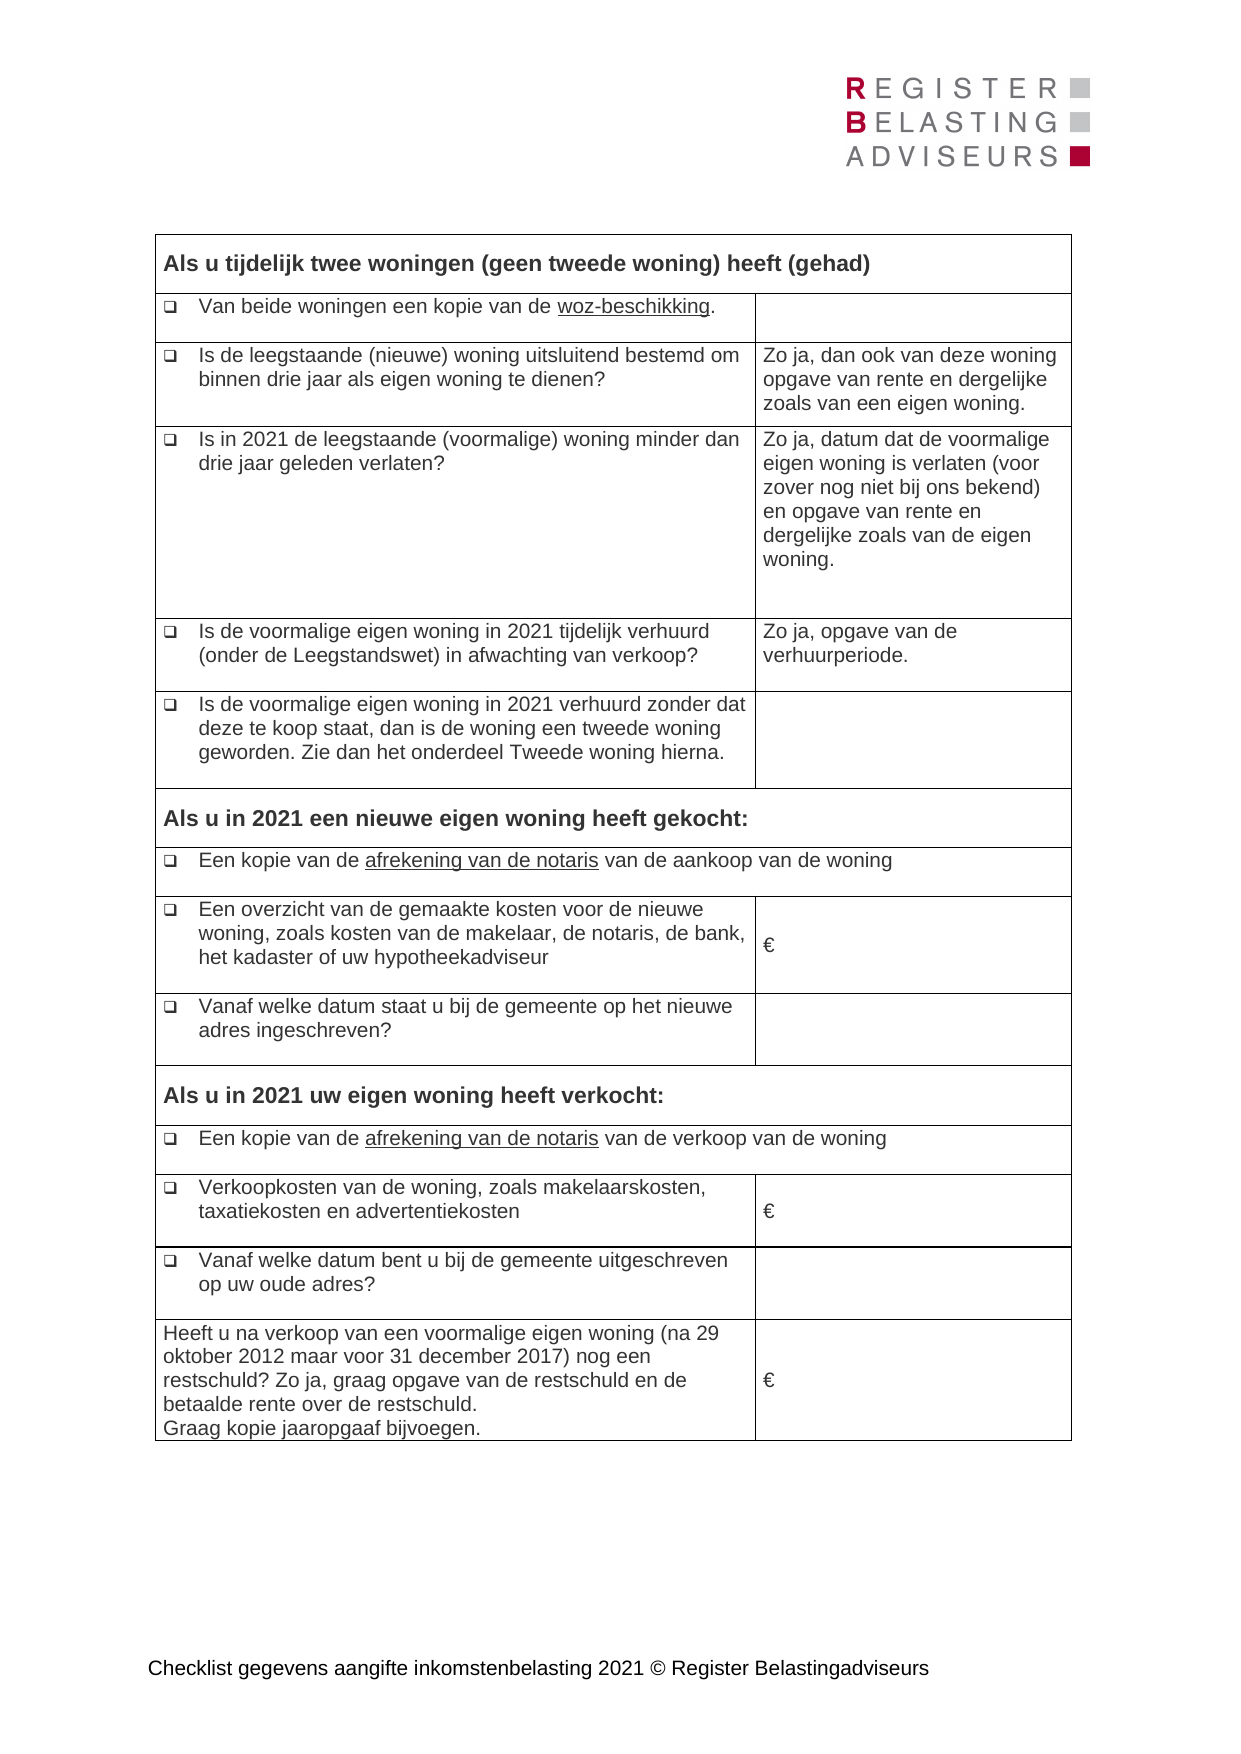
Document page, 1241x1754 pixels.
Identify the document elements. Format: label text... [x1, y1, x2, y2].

table_cell Als u in 2021 uw eigen woning heeft verkocht: [156, 1066, 1071, 1124]
table_cell Is de leegstaande (nieuwe) woning uitsluitend bestemd om binnen drie jaar als eigen woning te dienen? [156, 343, 755, 426]
table_cell Is de voormalige eigen woning in 2021 verhuurd zonder dat deze te koop staat, dan is de woning een tweede woning geworden. Zie dan het onderdeel Tweede woning hierna. [156, 692, 755, 788]
table_cell € [756, 1320, 1071, 1440]
table_cell Heeft u na verkoop van een voormalige eigen woning (na 29 oktober 2012 maar voor 31 december 2017) nog een restschuld? Zo ja, graag opgave van de restschuld en de betaalde rente over de restschuld. Graag kopie jaaropgaaf bijvoegen. [156, 1320, 755, 1440]
table_cell Is in 2021 de leegstaande (voormalige) woning minder dan drie jaar geleden verlaten? [156, 427, 755, 618]
table_cell Zo ja, datum dat de voormalige eigen woning is verlaten (voor zover nog niet bij ons bekend) en opgave van rente en dergelijke zoals van de eigen woning. [756, 427, 1071, 618]
table_cell [756, 692, 1071, 788]
table_cell Als u tijdelijk twee woningen (geen tweede woning) heeft (gehad) [156, 235, 1071, 293]
table_cell Vanaf welke datum bent u bij de gemeente uitgeschreven op uw oude adres? [156, 1248, 755, 1319]
table_cell Een kopie van de afrekening van de notaris van de aankoop van de woning [156, 848, 1071, 896]
table_cell [756, 294, 1071, 342]
table_cell € [756, 897, 1071, 992]
table_cell [756, 994, 1071, 1065]
table_cell Is de voormalige eigen woning in 2021 tijdelijk verhuurd (onder de Leegstandswet) in afwachting van verkoop? [156, 619, 755, 691]
table_cell [756, 1248, 1071, 1319]
table_cell Een kopie van de afrekening van de notaris van de verkoop van de woning [156, 1126, 1071, 1173]
table_cell Zo ja, dan ook van deze woning opgave van rente en dergelijke zoals van een eigen woning. [756, 343, 1071, 426]
table_cell Vanaf welke datum staat u bij de gemeente op het nieuwe adres ingeschreven? [156, 994, 755, 1065]
table_cell Als u in 2021 een nieuwe eigen woning heeft gekocht: [156, 789, 1071, 847]
table_cell Zo ja, opgave van de verhuurperiode. [756, 619, 1071, 691]
table_cell Een overzicht van de gemaakte kosten voor de nieuwe woning, zoals kosten van de makelaar, de notaris, de bank, het kadaster of uw hypotheekadviseur [156, 897, 755, 992]
picture [843, 73, 1093, 171]
table_cell € [756, 1175, 1071, 1246]
table_cell Van beide woningen een kopie van de woz-beschikking. [156, 294, 755, 342]
table_cell Verkoopkosten van de woning, zoals makelaarskosten, taxatiekosten en advertentiekosten [156, 1175, 755, 1246]
